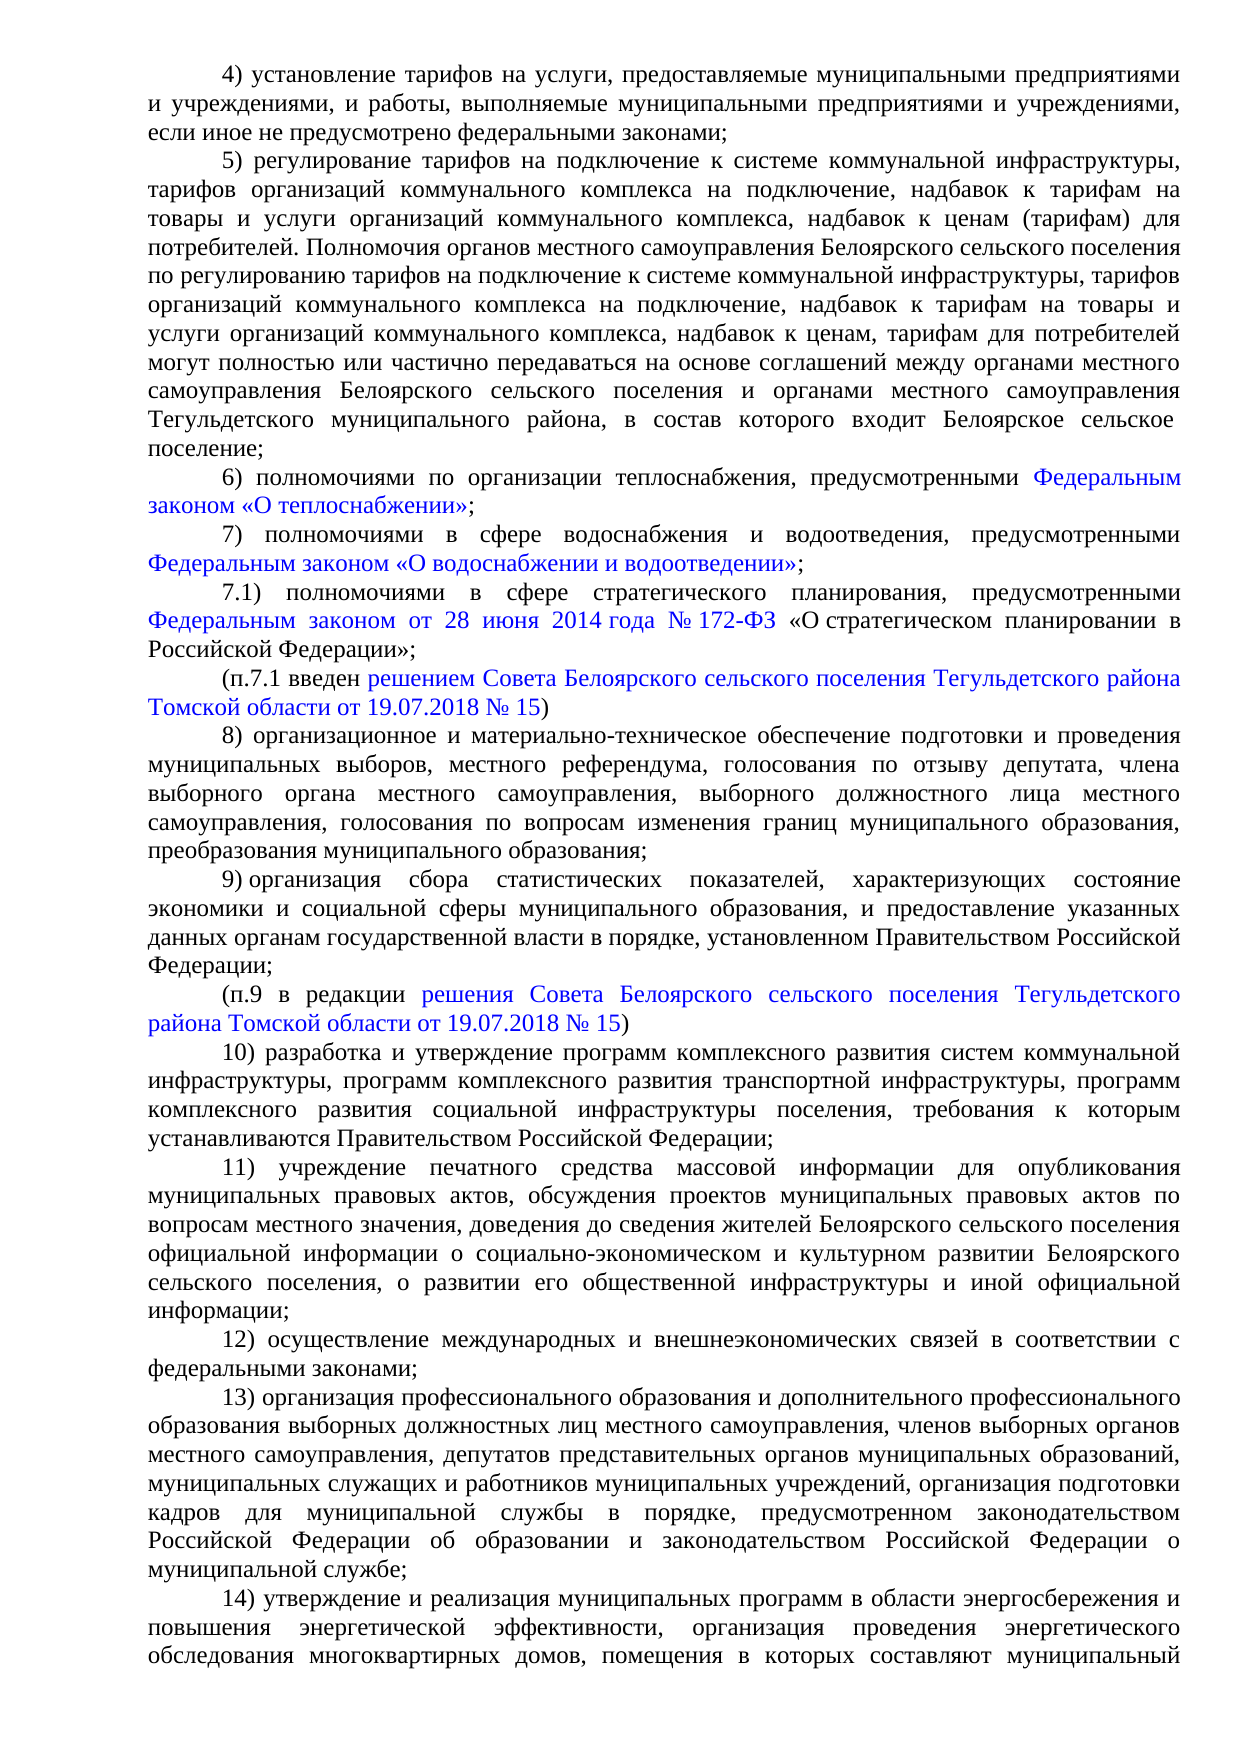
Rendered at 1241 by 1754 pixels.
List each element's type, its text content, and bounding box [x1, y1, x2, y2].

text 7) полномочиями в сфере водоснабжения и водоотведения, предусмотренными Федеральным законом «О водоснабжении и водоотведении»; [148, 519, 1181, 577]
text 4) установление тарифов на услуги, предоставляемые муниципальными предприятиями и учреждениями, и работы, выполняемые муниципальными предприятиями и учреждениями, если иное не предусмотрено федеральными законами; [148, 59, 1181, 145]
text 8) организационное и материально-техническое обеспечение подготовки и проведения муниципальных выборов, местного референдума, голосования по отзыву депутата, члена выборного органа местного самоуправления, выборного должностного лица местного самоуправления, голосования по вопросам изменения границ муниципального образования, преобразования муниципального образования; [148, 720, 1181, 864]
text (п.9 в редакции решения Совета Белоярского сельского поселения Тегульдетского района Томской области от 19.07.2018 № 15) [148, 979, 1181, 1037]
text 7.1) полномочиями в сфере стратегического планирования, предусмотренными Федеральным законом от 28 июня 2014 года № 172-ФЗ «О стратегическом планировании в Российской Федерации»; [148, 577, 1181, 663]
text 12) осуществление международных и внешнеэкономических связей в соответствии с федеральными законами; [148, 1324, 1181, 1382]
text 11) учреждение печатного средства массовой информации для опубликования муниципальных правовых актов, обсуждения проектов муниципальных правовых актов по вопросам местного значения, доведения до сведения жителей Белоярского сельского поселения официальной информации о социально-экономическом и культурном развитии Белоярского сельского поселения, о развитии его общественной инфраструктуры и иной официальной информации; [148, 1152, 1181, 1324]
text (п.7.1 введен решением Совета Белоярского сельского поселения Тегульдетского района Томской области от 19.07.2018 № 15) [148, 663, 1181, 720]
text 9) организация сбора статистических показателей, характеризующих состояние экономики и социальной сферы муниципального образования, и предоставление указанных данных органам государственной власти в порядке, установленном Правительством Российской Федерации; [148, 864, 1181, 979]
text 5) регулирование тарифов на подключение к системе коммунальной инфраструктуры, тарифов организаций коммунального комплекса на подключение, надбавок к тарифам на товары и услуги организаций коммунального комплекса, надбавок к ценам (тарифам) для потребителей. Полномочия органов местного самоуправления Белоярского сельского поселения по регулированию тарифов на подключение к системе коммунальной инфраструктуры, тарифов организаций коммунального комплекса на подключение, надбавок к тарифам на товары и услуги организаций коммунального комплекса, надбавок к ценам, тарифам для потребителей могут полностью или частично передаваться на основе соглашений между органами местного самоуправления Белоярского сельского поселения и органами местного самоуправления Тегульдетского муниципального района, в состав которого входит Белоярское сельское поселение; [148, 145, 1181, 462]
text 10) разработка и утверждение программ комплексного развития систем коммунальной инфраструктуры, программ комплексного развития транспортной инфраструктуры, программ комплексного развития социальной инфраструктуры поселения, требования к которым устанавливаются Правительством Российской Федерации; [148, 1037, 1181, 1152]
text 6) полномочиями по организации теплоснабжения, предусмотренными Федеральным законом «О теплоснабжении»; [148, 462, 1181, 519]
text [148, 1583, 1181, 1669]
text 13) организация профессионального образования и дополнительного профессионального образования выборных должностных лиц местного самоуправления, членов выборных органов местного самоуправления, депутатов представительных органов муниципальных образований, муниципальных служащих и работников муниципальных учреждений, организация подготовки кадров для муниципальной службы в порядке, предусмотренном законодательством Российской Федерации об образовании и законодательством Российской Федерации о муниципальной службе; [148, 1382, 1181, 1583]
